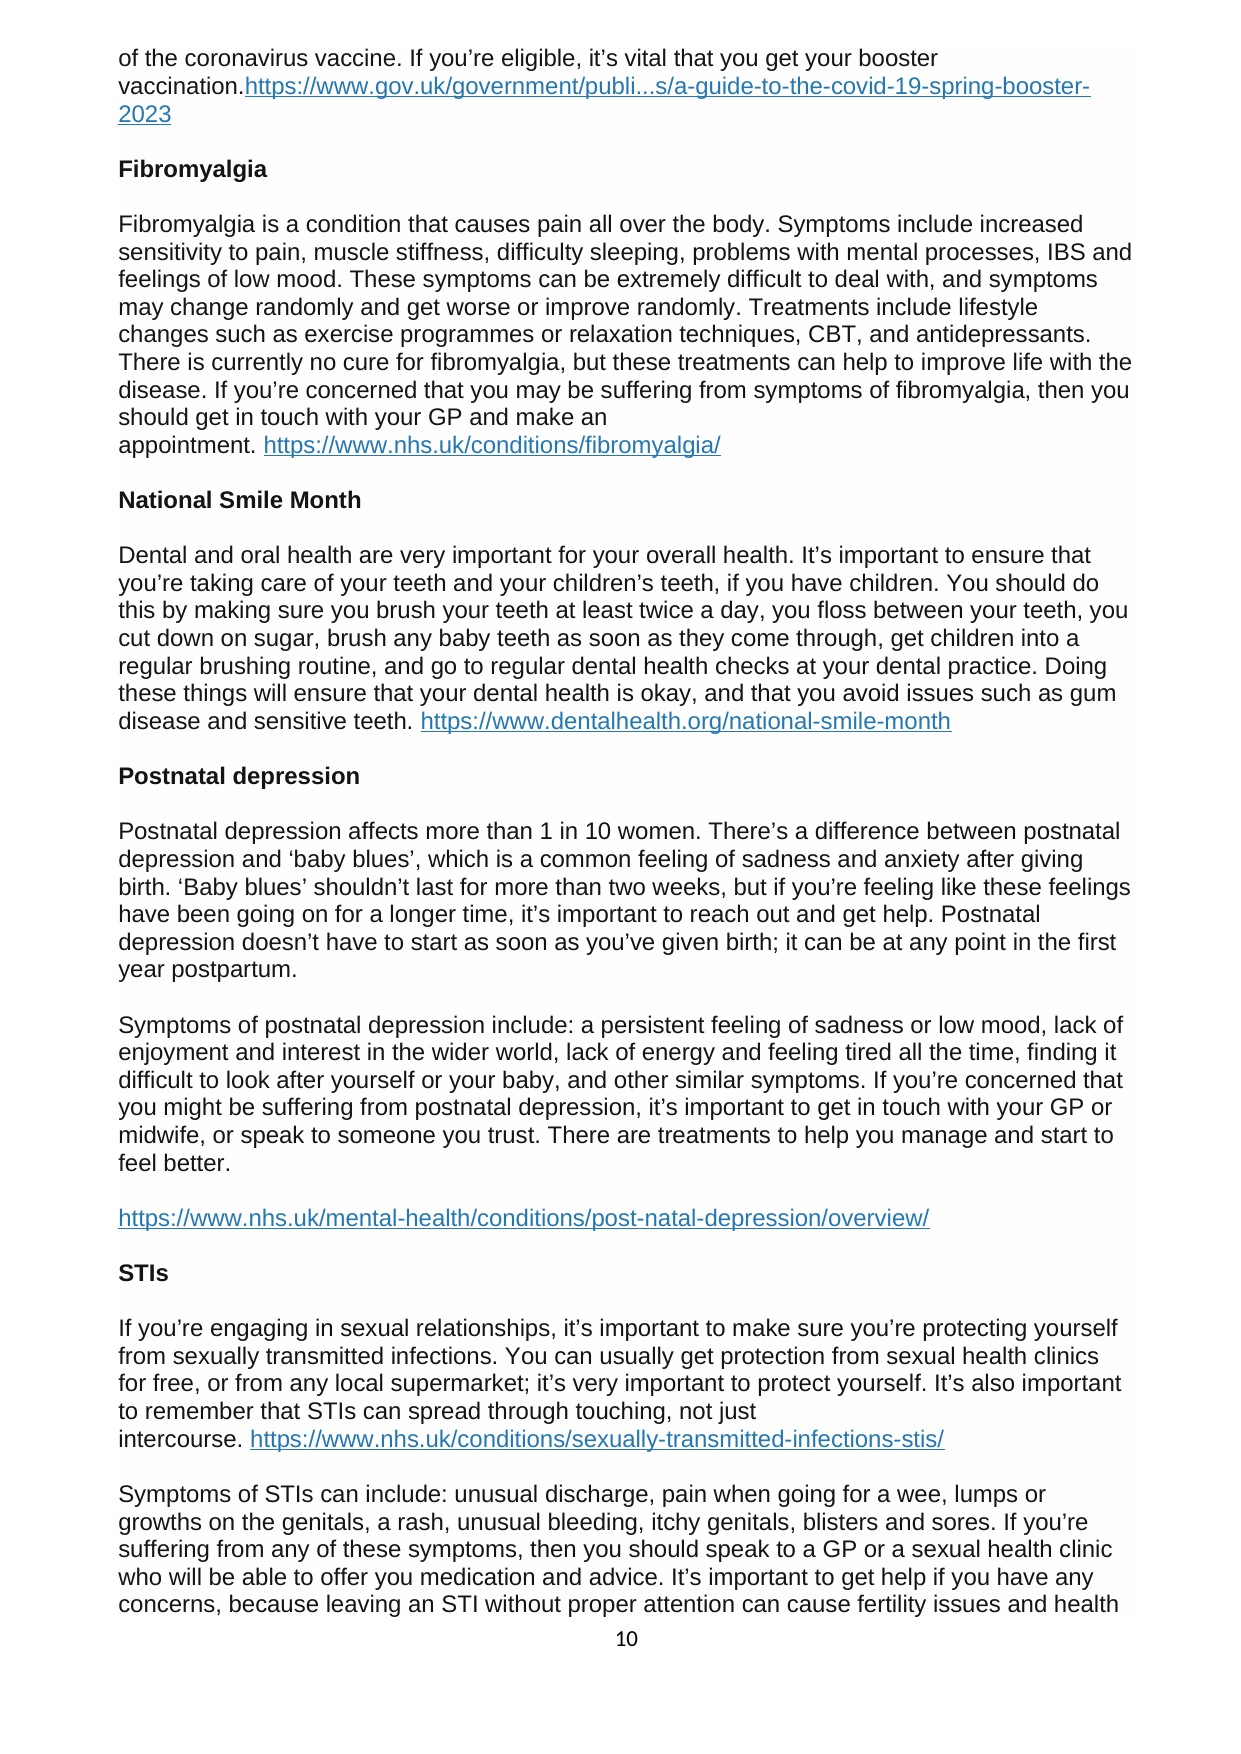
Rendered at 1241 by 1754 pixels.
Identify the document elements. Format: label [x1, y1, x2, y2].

text [118, 44, 1134, 1618]
